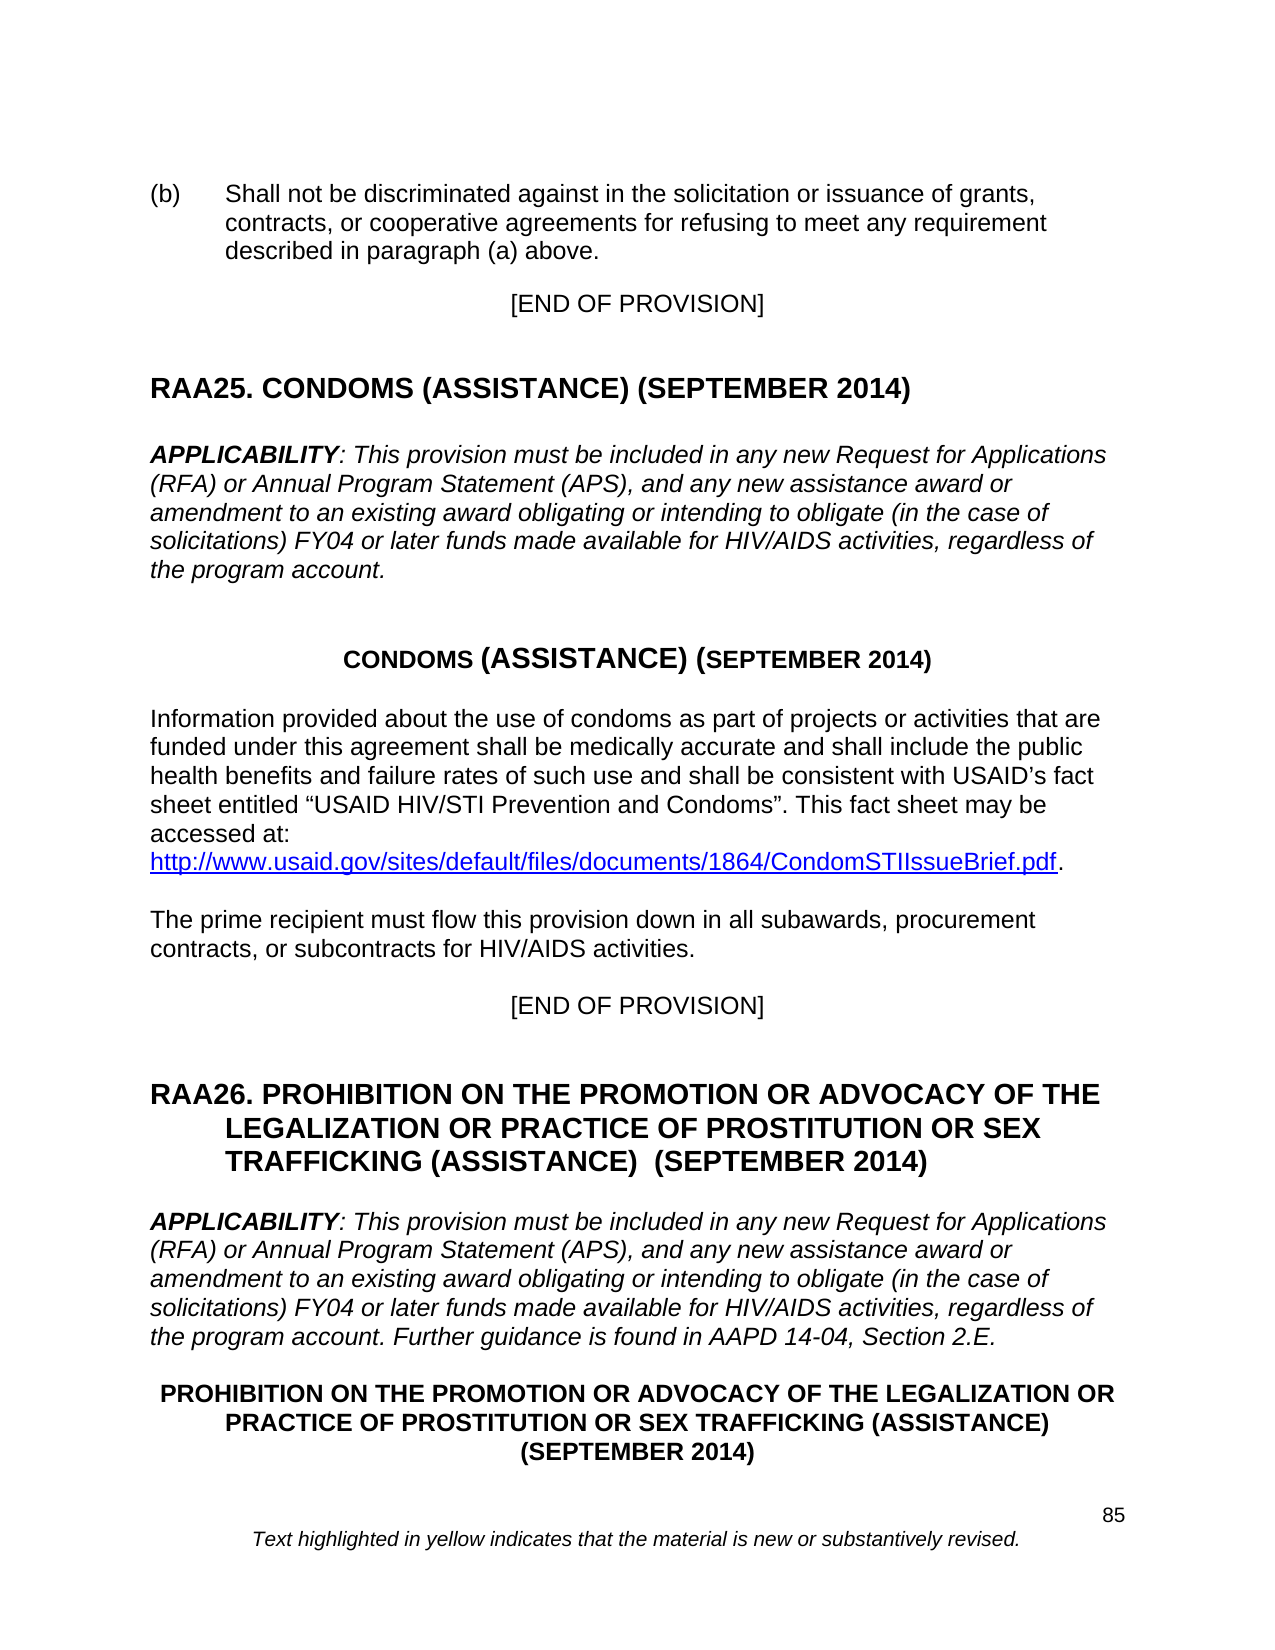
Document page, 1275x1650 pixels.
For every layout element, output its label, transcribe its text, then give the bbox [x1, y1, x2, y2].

text [END OF PROVISION] [150, 289, 1125, 318]
text APPLICABILITY: This provision must be included in any new Request for Applications (RFA) or Annual Program Statement (APS), and any new assistance award or amendment to an existing award obligating or intending to obligate (in the case of solicitations) FY04 or later funds made available for HIV/AIDS activities, regardless of the program account. Further guidance is found in AAPD 14-04, Section 2.E. [150, 1207, 1125, 1351]
text (b) Shall not be discriminated against in the solicitation or issuance of grants, contracts, or cooperative agreements for refusing to meet any requirement described in paragraph (a) above. [150, 179, 1125, 265]
text The prime recipient must flow this provision down in all subawards, procurement contracts, or subcontracts for HIV/AIDS activities. [150, 905, 1125, 962]
text PROHIBITION ON THE PROMOTION OR ADVOCACY OF THE LEGALIZATION OR PRACTICE OF PROSTITUTION OR SEX TRAFFICKING (ASSISTANCE) (SEPTEMBER 2014) [150, 1379, 1125, 1466]
subtitle RAA25. CONDOMS (ASSISTANCE) (SEPTEMBER 2014) [150, 371, 1125, 405]
text CONDOMS (ASSISTANCE) (SEPTEMBER 2014) [150, 641, 1125, 675]
text APPLICABILITY: This provision must be included in any new Request for Applications (RFA) or Annual Program Statement (APS), and any new assistance award or amendment to an existing award obligating or intending to obligate (in the case of solicitations) FY04 or later funds made available for HIV/AIDS activities, regardless of the program account. [150, 440, 1125, 584]
text [END OF PROVISION] [150, 991, 1125, 1020]
subtitle RAA26. PROHIBITION ON THE PROMOTION OR ADVOCACY OF THE LEGALIZATION OR PRACTICE OF PROSTITUTION OR SEX TRAFFICKING (ASSISTANCE) (SEPTEMBER 2014) [150, 1077, 1125, 1178]
text Information provided about the use of condoms as part of projects or activities that are funded under this agreement shall be medically accurate and shall include the public health benefits and failure rates of such use and shall be consistent with USAID’s fact sheet entitled “USAID HIV/STI Prevention and Condoms”. This fact sheet may be accessed at: http://www.usaid.gov/sites/default/files/documents/1864/CondomSTIIssueBrief.pdf. [150, 703, 1125, 876]
